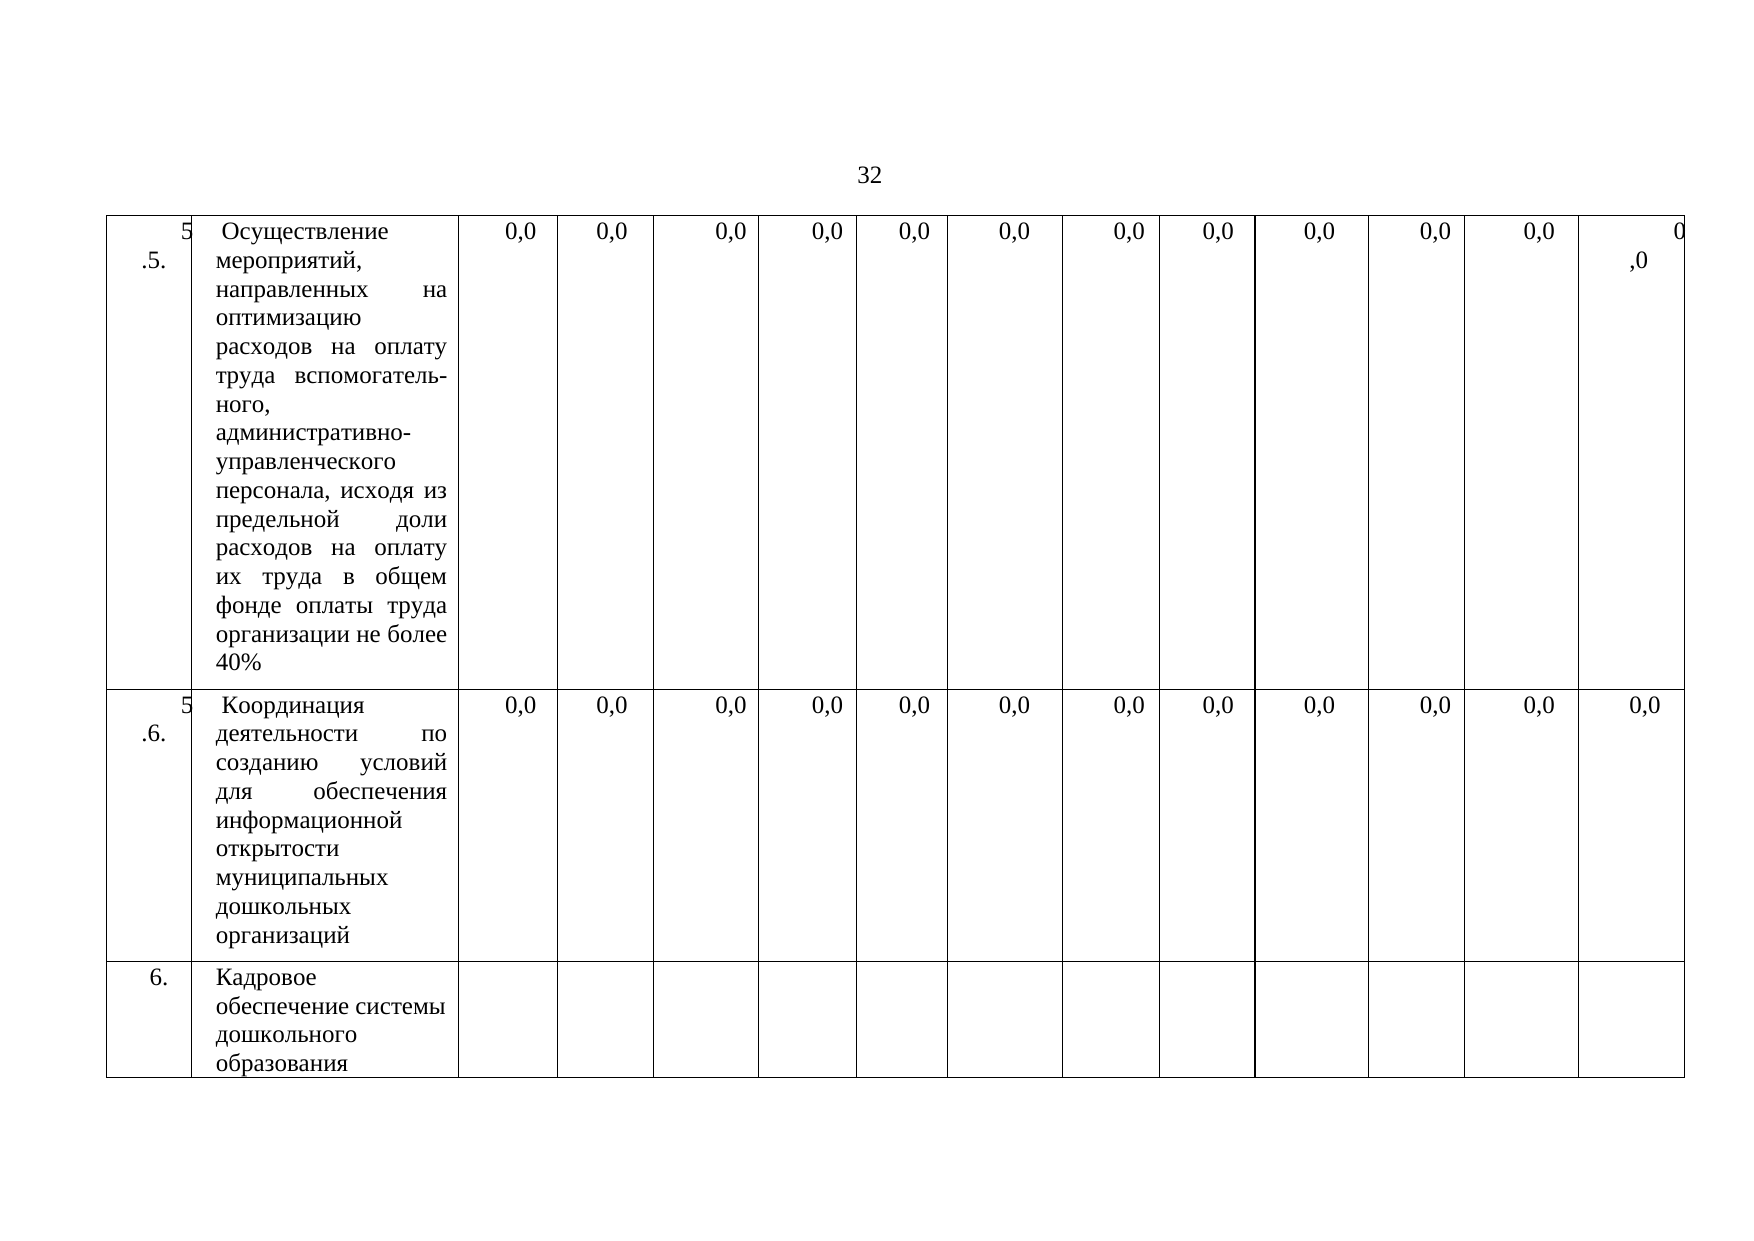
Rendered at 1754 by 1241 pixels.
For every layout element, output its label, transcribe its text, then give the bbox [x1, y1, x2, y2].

table_cell [459, 962, 557, 1077]
table_cell 0,0 [558, 690, 653, 961]
table_cell [759, 962, 856, 1077]
table_cell 0,0 [1465, 690, 1578, 961]
table_cell [1579, 962, 1684, 1077]
table_cell 0,0 [1579, 216, 1684, 689]
table_cell 0,0 [654, 690, 758, 961]
table_cell 0,0 [759, 690, 856, 961]
table_cell [1369, 962, 1464, 1077]
table_cell 0,0 [459, 690, 557, 961]
table_cell [1256, 962, 1368, 1077]
table_cell 0,0 [948, 216, 1062, 689]
table_cell Координация деятельности по созданию условий для обеспечения информационной открытости муниципальных дошкольных организаций [192, 690, 458, 961]
table_cell 0,0 [1579, 690, 1684, 961]
table_cell 5.6. [107, 690, 191, 961]
table_cell [654, 962, 758, 1077]
table_cell 0,0 [1256, 216, 1368, 689]
table_cell Осуществление мероприятий, направленных на оптимизацию расходов на оплату труда вспомогательного, административно-управленческого персонала, исходя из предельной доли расходов на оплату их труда в общем фонде оплаты труда организации не более 40% [192, 216, 458, 689]
table_cell 0,0 [558, 216, 653, 689]
table_cell 0,0 [1160, 216, 1254, 689]
table_cell 0,0 [1063, 690, 1159, 961]
table_cell 0,0 [857, 216, 947, 689]
table_cell 0,0 [1160, 690, 1254, 961]
table_cell 6. [107, 962, 191, 1077]
table_cell [558, 962, 653, 1077]
table_cell 0,0 [654, 216, 758, 689]
table_cell 0,0 [857, 690, 947, 961]
table_cell [1465, 962, 1578, 1077]
table_cell [857, 962, 947, 1077]
table_cell [1063, 962, 1159, 1077]
table_cell 0,0 [1369, 216, 1464, 689]
table_cell 0,0 [459, 216, 557, 689]
table_cell [948, 962, 1062, 1077]
table_cell 0,0 [948, 690, 1062, 961]
table_cell 5.5. [107, 216, 191, 689]
table_cell 0,0 [1256, 690, 1368, 961]
table_cell 0,0 [759, 216, 856, 689]
table_cell 0,0 [1063, 216, 1159, 689]
table_cell [1160, 962, 1254, 1077]
table_cell 0,0 [1369, 690, 1464, 961]
table_cell 0,0 [1465, 216, 1578, 689]
table_cell Кадровое обеспечение системы дошкольного образования [192, 962, 458, 1077]
